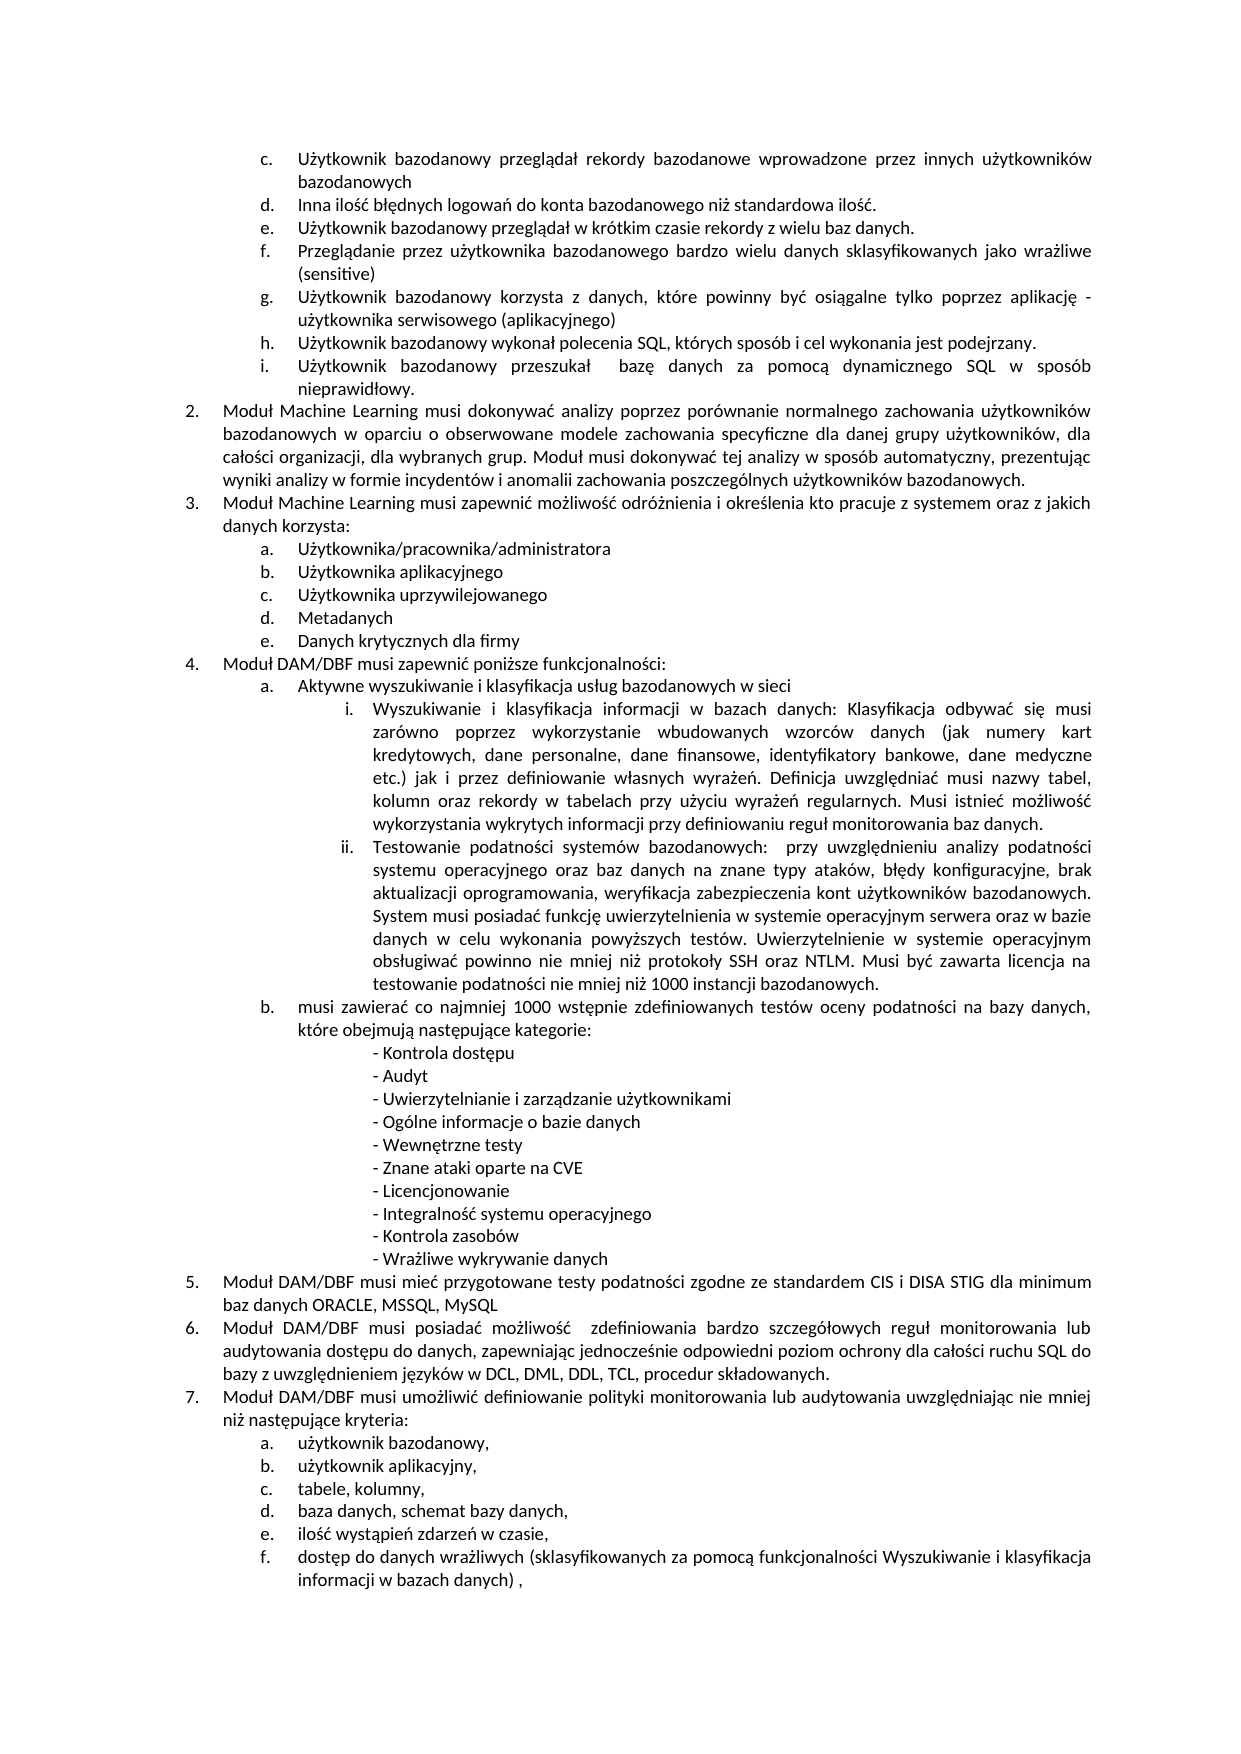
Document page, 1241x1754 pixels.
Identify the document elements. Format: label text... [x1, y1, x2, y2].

text - Integralność systemu operacyjnego [298, 1202, 1093, 1225]
list Inna ilość błędnych logowań do konta bazodanowego niż standardowa ilość. [260, 193, 1093, 216]
list dostęp do danych wrażliwych (sklasyfikowanych za pomocą funkcjonalności Wyszukiwanie i klasyfikacja informacji w bazach danych) , [260, 1546, 1093, 1591]
list Użytkownika/pracownika/administratora [260, 537, 1093, 560]
list Użytkownika aplikacyjnego [260, 560, 1093, 583]
text - Wrażliwe wykrywanie danych [298, 1248, 1093, 1271]
list Użytkownik bazodanowy przeszukał bazę danych za pomocą dynamicznego SQL w sposób nieprawidłowy. [260, 354, 1093, 400]
list Użytkownik bazodanowy przeglądał w krótkim czasie rekordy z wielu baz danych. [260, 216, 1093, 239]
text - Kontrola zasobów [298, 1225, 1093, 1248]
text - Wewnętrzne testy [298, 1133, 1093, 1156]
text - Kontrola dostępu [298, 1041, 1093, 1064]
list Użytkownik bazodanowy wykonał polecenia SQL, których sposób i cel wykonania jest podejrzany. [260, 331, 1093, 354]
text - Uwierzytelnianie i zarządzanie użytkownikami [298, 1087, 1093, 1110]
list użytkownik aplikacyjny, [260, 1454, 1093, 1477]
list Testowanie podatności systemów bazodanowych: przy uwzględnieniu analizy podatności systemu operacyjnego oraz baz danych na znane typy ataków, błędy konfiguracyjne, brak aktualizacji oprogramowania, weryfikacja zabezpieczenia kont użytkowników bazodanowych. System musi posiadać funkcję uwierzytelnienia w systemie operacyjnym serwera oraz w bazie danych w celu wykonania powyższych testów. Uwierzytelnienie w systemie operacyjnym obsługiwać powinno nie mniej niż protokoły SSH oraz NTLM. Musi być zawarta licencja na testowanie podatności nie mniej niż 1000 instancji bazodanowych. [354, 835, 1093, 996]
list Użytkownika uprzywilejowanego [260, 583, 1093, 606]
list Moduł Machine Learning musi zapewnić możliwość odróżnienia i określenia kto pracuje z systemem oraz z jakich danych korzysta: [185, 491, 1092, 537]
text - Znane ataki oparte na CVE [298, 1156, 1093, 1179]
list Aktywne wyszukiwanie i klasyfikacja usług bazodanowych w sieci [260, 675, 1093, 698]
list Danych krytycznych dla firmy [260, 629, 1093, 652]
list Moduł DAM/DBF musi zapewnić poniższe funkcjonalności: [185, 652, 1092, 675]
text - Ogólne informacje o bazie danych [298, 1110, 1093, 1133]
list Użytkownik bazodanowy korzysta z danych, które powinny być osiągalne tylko poprzez aplikację - użytkownika serwisowego (aplikacyjnego) [260, 285, 1093, 331]
list Użytkownik bazodanowy przeglądał rekordy bazodanowe wprowadzone przez innych użytkowników bazodanowych [260, 148, 1093, 193]
list Wyszukiwanie i klasyfikacja informacji w bazach danych: Klasyfikacja odbywać się musi zarówno poprzez wykorzystanie wbudowanych wzorców danych (jak numery kart kredytowych, dane personalne, dane finansowe, identyfikatory bankowe, dane medyczne etc.) jak i przez definiowanie własnych wyrażeń. Definicja uwzględniać musi nazwy tabel, kolumn oraz rekordy w tabelach przy użyciu wyrażeń regularnych. Musi istnieć możliwość wykorzystania wykrytych informacji przy definiowaniu reguł monitorowania baz danych. [354, 698, 1093, 835]
list Metadanych [260, 606, 1093, 629]
list Moduł DAM/DBF musi mieć przygotowane testy podatności zgodne ze standardem CIS i DISA STIG dla minimum baz danych ORACLE, MSSQL, MySQL [185, 1271, 1092, 1316]
list Przeglądanie przez użytkownika bazodanowego bardzo wielu danych sklasyfikowanych jako wrażliwe (sensitive) [260, 239, 1093, 285]
list musi zawierać co najmniej 1000 wstępnie zdefiniowanych testów oceny podatności na bazy danych, które obejmują następujące kategorie: [260, 996, 1093, 1041]
text - Audyt [298, 1064, 1093, 1087]
list tabele, kolumny, [260, 1477, 1093, 1500]
list użytkownik bazodanowy, [260, 1431, 1093, 1454]
list ilość wystąpień zdarzeń w czasie, [260, 1523, 1093, 1546]
text - Licencjonowanie [298, 1179, 1093, 1202]
list Moduł DAM/DBF musi posiadać możliwość zdefiniowania bardzo szczegółowych reguł monitorowania lub audytowania dostępu do danych, zapewniając jednocześnie odpowiedni poziom ochrony dla całości ruchu SQL do bazy z uwzględnieniem języków w DCL, DML, DDL, TCL, procedur składowanych. [185, 1316, 1092, 1385]
list Moduł Machine Learning musi dokonywać analizy poprzez porównanie normalnego zachowania użytkowników bazodanowych w oparciu o obserwowane modele zachowania specyficzne dla danej grupy użytkowników, dla całości organizacji, dla wybranych grup. Moduł musi dokonywać tej analizy w sposób automatyczny, prezentując wyniki analizy w formie incydentów i anomalii zachowania poszczególnych użytkowników bazodanowych. [185, 400, 1092, 491]
list Moduł DAM/DBF musi umożliwić definiowanie polityki monitorowania lub audytowania uwzględniając nie mniej niż następujące kryteria: [185, 1385, 1092, 1431]
list baza danych, schemat bazy danych, [260, 1500, 1093, 1523]
